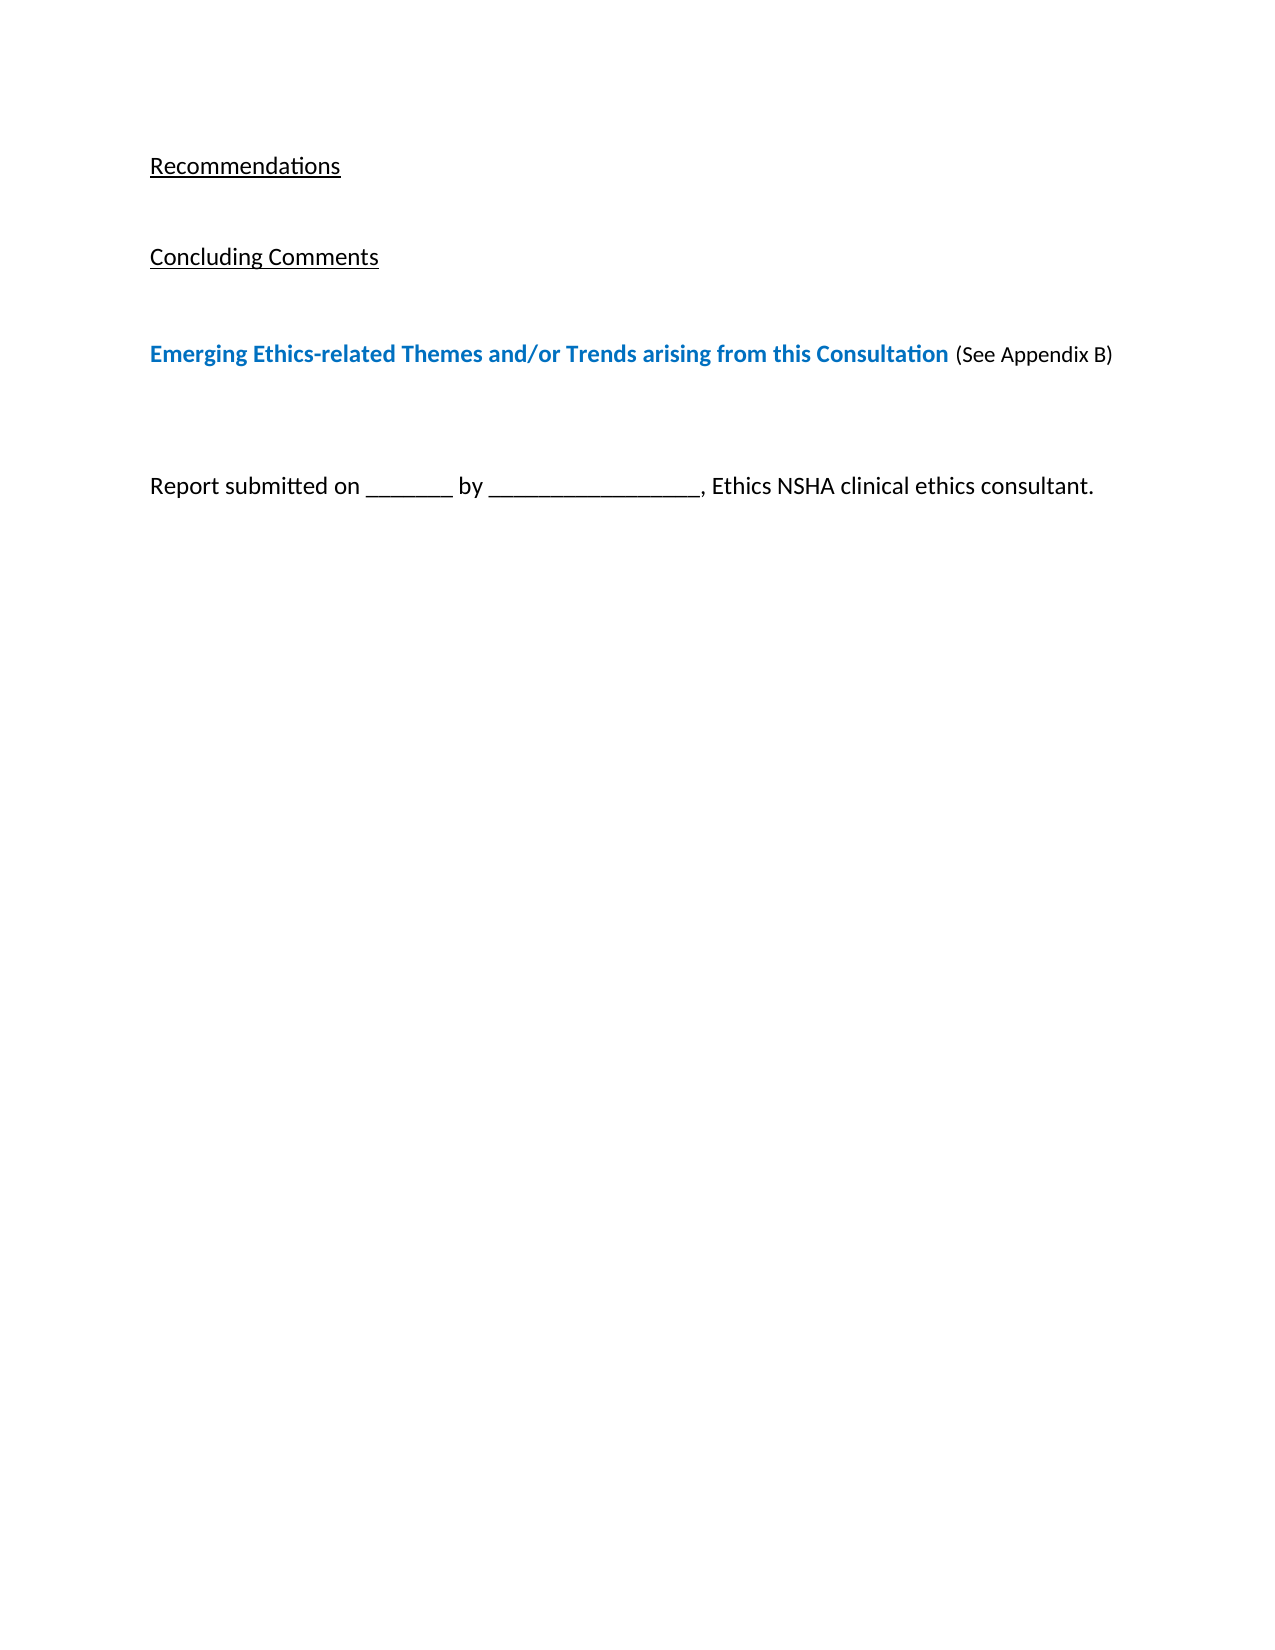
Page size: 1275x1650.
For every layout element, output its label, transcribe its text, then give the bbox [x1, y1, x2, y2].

text Report submitted on _______ by _________________, Ethics NSHA clinical ethics consultant. [150, 470, 1125, 500]
text Recommendations [150, 150, 1125, 181]
text Concluding Comments [150, 242, 1125, 272]
text Emerging Ethics-related Themes and/or Trends arising from this Consultation (See Appendix B) [150, 338, 1125, 369]
